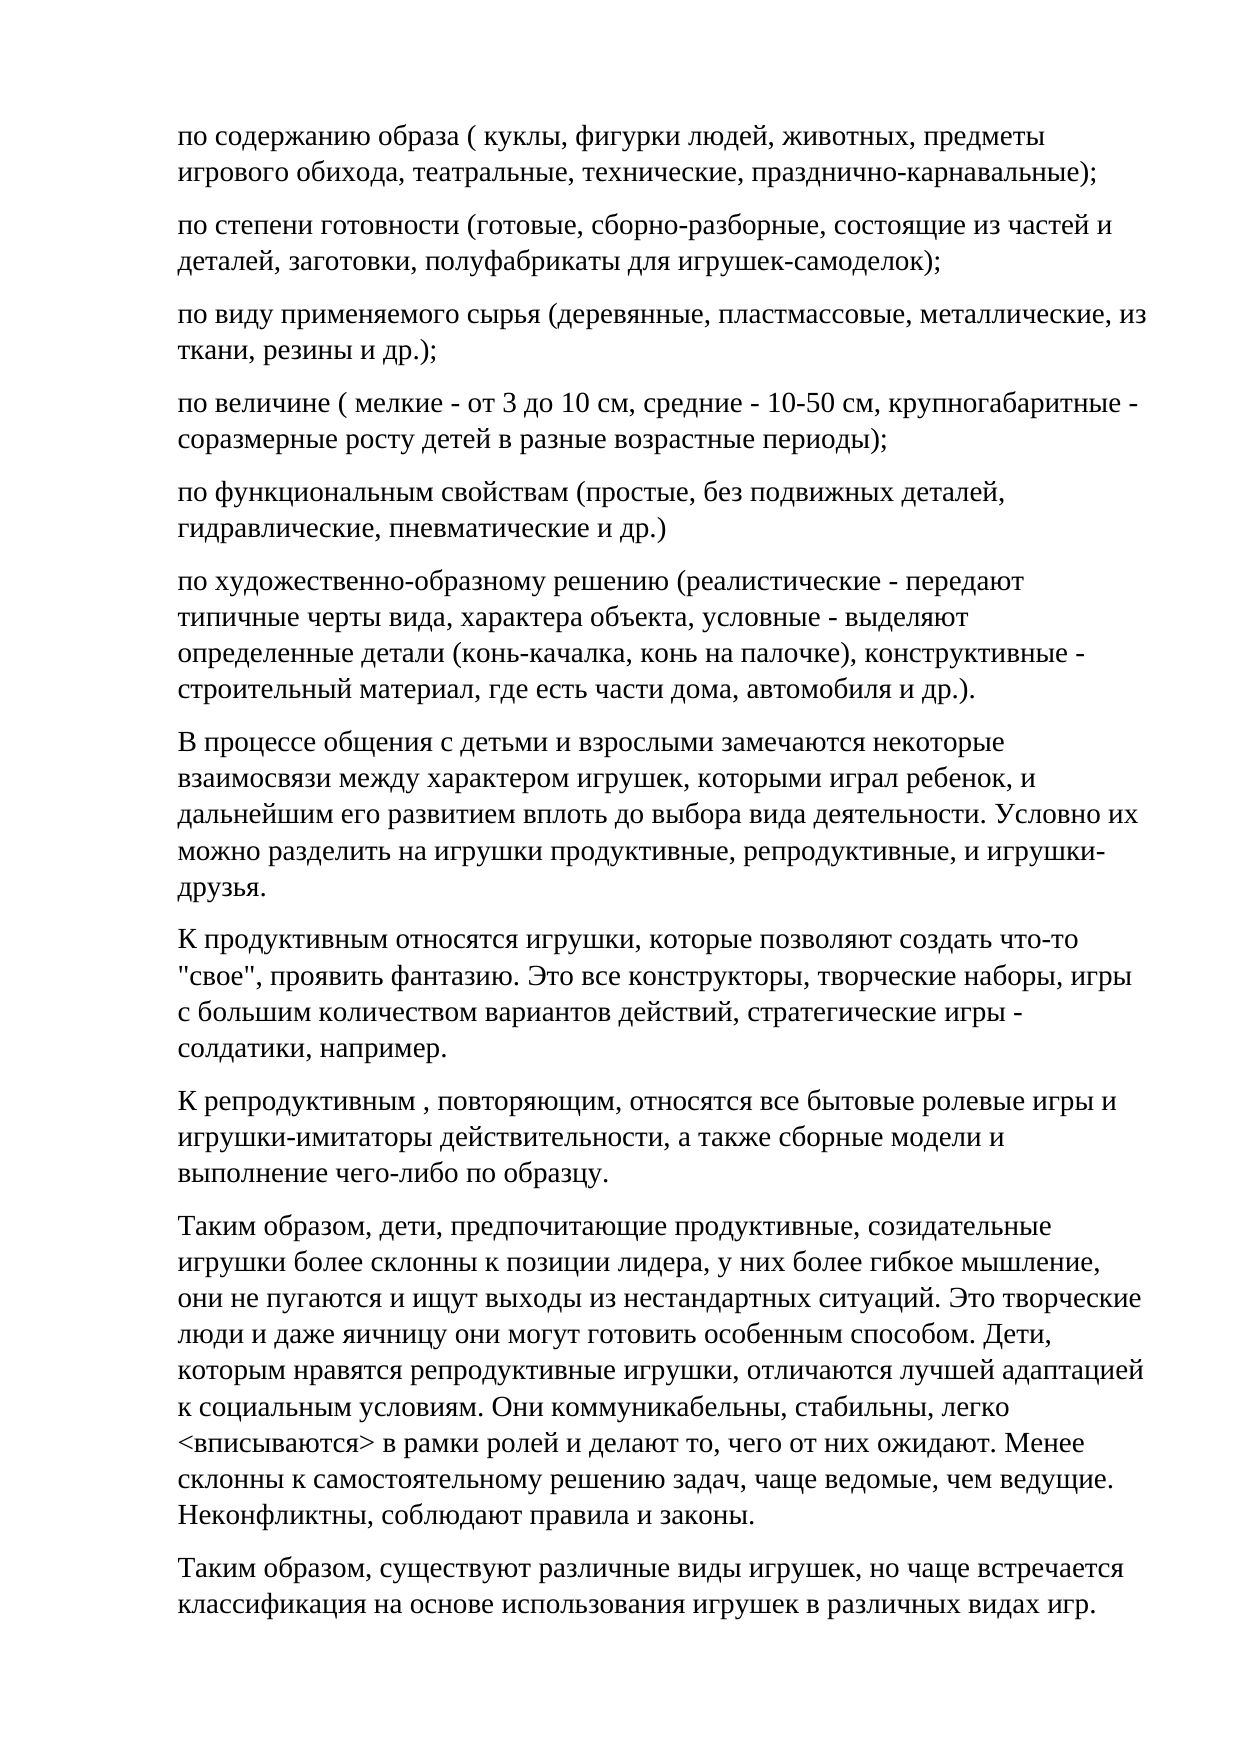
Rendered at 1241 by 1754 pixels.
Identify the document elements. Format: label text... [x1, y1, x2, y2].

text по художественно-образному решению (реалистические - передают типичные черты вида, характера объекта, условные - выделяют определенные детали (конь-качалка, конь на палочке), конструктивные - строительный материал, где есть части дома, автомобиля и др.). [177, 563, 1152, 705]
text Таким образом, существуют различные виды игрушек, но чаще встречается классификация на основе использования игрушек в различных видах игр. [177, 1550, 1152, 1619]
text по степени готовности (готовые, сборно-разборные, состоящие из частей и деталей, заготовки, полуфабрикаты для игрушек-самоделок); [177, 207, 1152, 277]
text по величине ( мелкие - от 3 до 10 см, средние - 10-50 см, крупногабаритные - соразмерные росту детей в разные возрастные периоды); [177, 385, 1152, 455]
text по функциональным свойствам (простые, без подвижных деталей, гидравлические, пневматические и др.) [177, 474, 1152, 544]
text К продуктивным относятся игрушки, которые позволяют создать что-то "свое", проявить фантазию. Это все конструкторы, творческие наборы, игры с большим количеством вариантов действий, стратегические игры - солдатики, например. [177, 922, 1152, 1063]
text К репродуктивным , повторяющим, относятся все бытовые ролевые игры и игрушки-имитаторы действительности, а также сборные модели и выполнение чего-либо по образцу. [177, 1083, 1152, 1189]
text по виду применяемого сырья (деревянные, пластмассовые, металлические, из ткани, резины и др.); [177, 296, 1152, 366]
text Таким образом, дети, предпочитающие продуктивные, созидательные игрушки более склонны к позиции лидера, у них более гибкое мышление, они не пугаются и ищут выходы из нестандартных ситуаций. Это творческие люди и даже яичницу они могут готовить особенным способом. Дети, которым нравятся репродуктивные игрушки, отличаются лучшей адаптацией к социальным условиям. Они коммуникабельны, стабильны, легко <вписываются> в рамки ролей и делают то, чего от них ожидают. Менее склонны к самостоятельному решению задач, чаще ведомые, чем ведущие. Неконфликтны, соблюдают правила и законы. [177, 1208, 1152, 1531]
text по содержанию образа ( куклы, фигурки людей, животных, предметы игрового обихода, театральные, технические, празднично-карнавальные); [177, 118, 1152, 188]
text В процессе общения с детьми и взрослыми замечаются некоторые взаимосвязи между характером игрушек, которыми играл ребенок, и дальнейшим его развитием вплоть до выбора вида деятельности. Условно их можно разделить на игрушки продуктивные, репродуктивные, и игрушки-друзья. [177, 724, 1152, 902]
